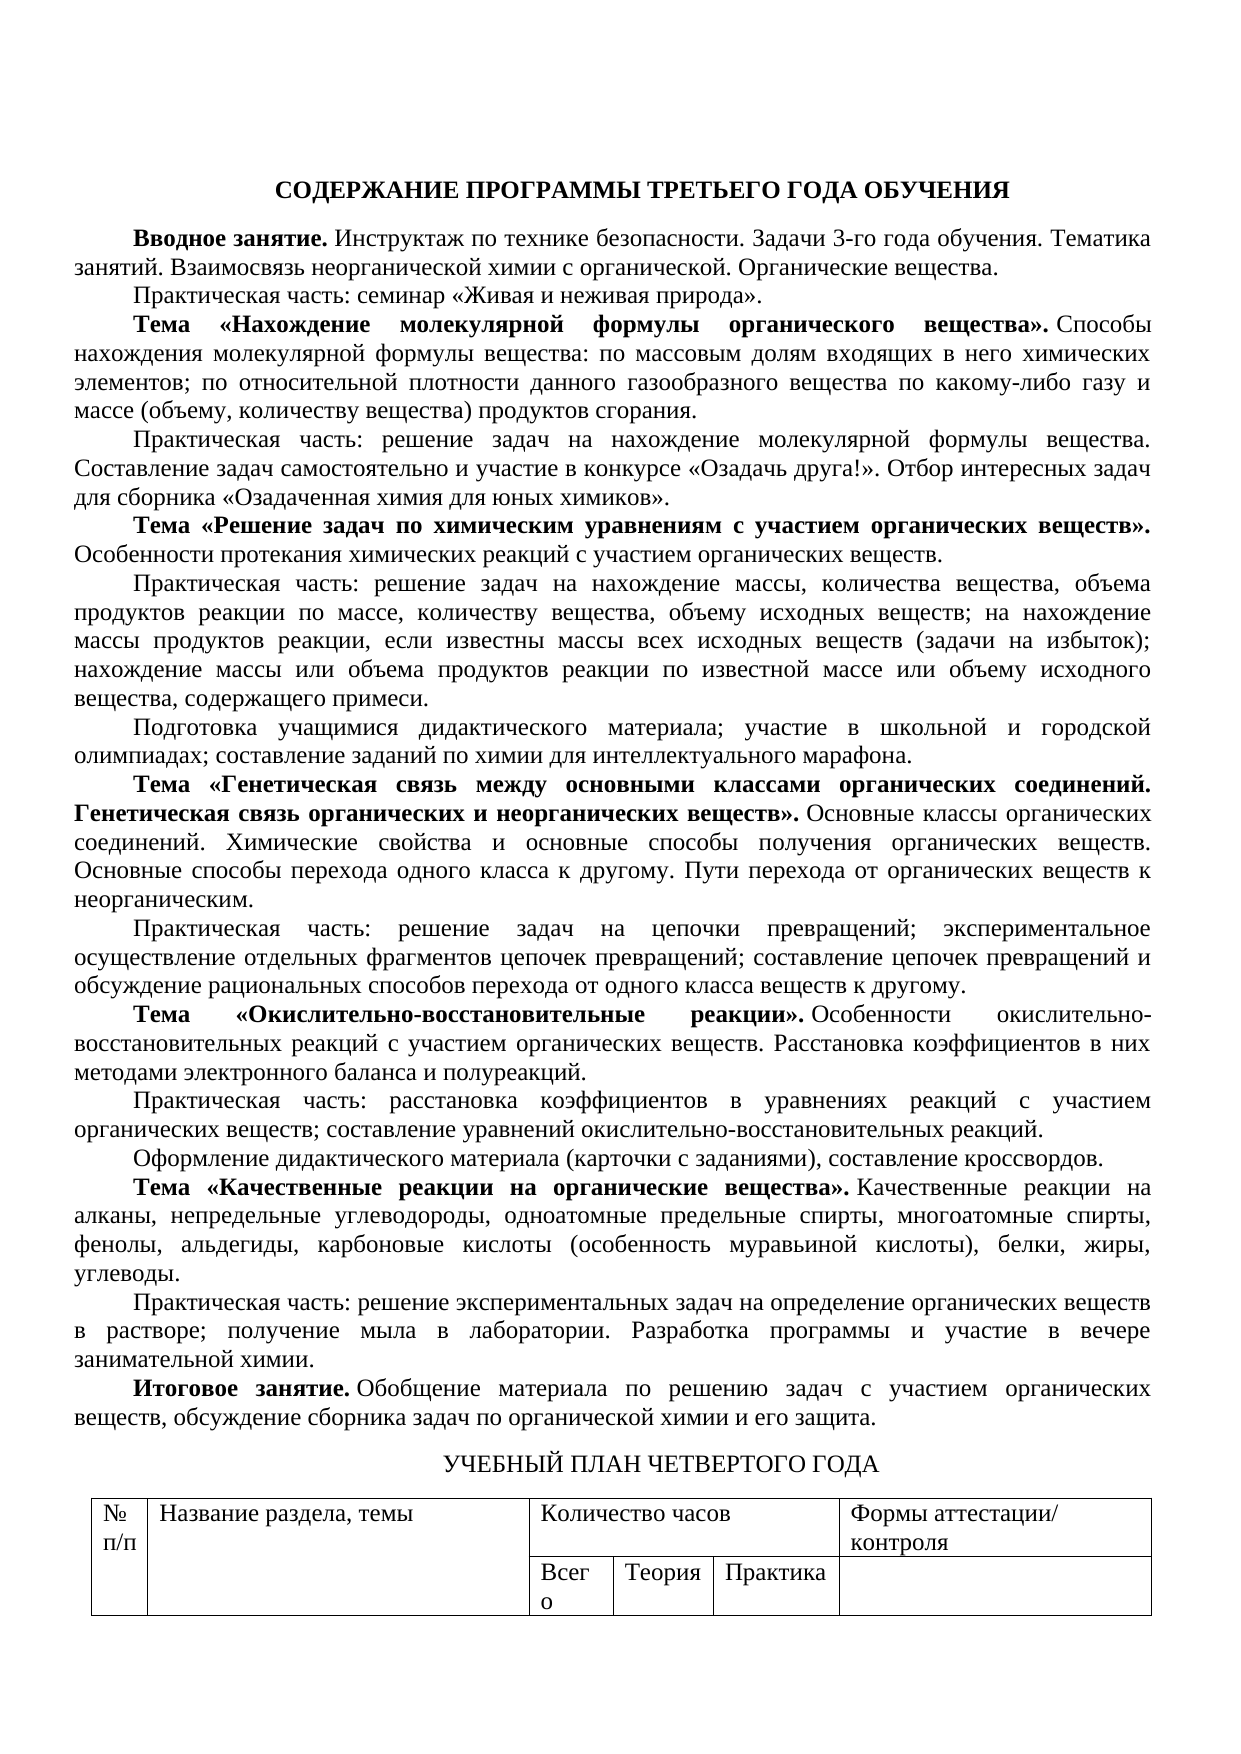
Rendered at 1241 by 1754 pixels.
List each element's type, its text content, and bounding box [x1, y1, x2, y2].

table_cell Практика [714, 1557, 839, 1614]
text Практическая часть: расстановка коэффициентов в уравнениях реакций с участием органических веществ; составление уравнений окислительно-восстановительных реакций. [74, 1085, 1152, 1143]
table_cell Теория [614, 1557, 713, 1614]
text Практическая часть: решение задач на нахождение массы, количества вещества, объема продуктов реакции по массе, количеству вещества, объему исходных веществ; на нахождение массы продуктов реакции, если известны массы всех исходных веществ (задачи на избыток); нахождение массы или объема продуктов реакции по известной массе или объему исходного вещества, содержащего примеси. [74, 568, 1152, 712]
text Практическая часть: семинар «Живая и неживая природа». [74, 280, 1152, 309]
list УЧЕБНЫЙ ПЛАН ЧЕТВЕРТОГО ГОДА [170, 1449, 1152, 1478]
text Оформление дидактического материала (карточки с заданиями), составление кроссвордов. [74, 1143, 1152, 1172]
text СОДЕРЖАНИЕ ПРОГРАММЫ ТРЕТЬЕГО ГОДА ОБУЧЕНИЯ [133, 175, 1152, 204]
table_cell Всего [530, 1557, 613, 1614]
table_header Формы аттестации/ контроля [840, 1499, 1151, 1556]
text Практическая часть: решение задач на цепочки превращений; экспериментальное осуществление отдельных фрагментов цепочек превращений; составление цепочек превращений и обсуждение рациональных способов перехода от одного класса веществ к другому. [74, 913, 1152, 999]
table_cell [840, 1557, 1151, 1614]
text Подготовка учащимися дидактического материала; участие в школьной и городской олимпиадах; составление заданий по химии для интеллектуального марафона. [74, 712, 1152, 769]
text Тема «Генетическая связь между основными классами органических соединений. Генетическая связь органических и неорганических веществ». Основные классы органических соединений. Химические свойства и основные способы получения органических веществ. Основные способы перехода одного класса к другому. Пути перехода от органических веществ к неорганическим. [74, 769, 1152, 913]
table_header Название раздела, темы [148, 1499, 529, 1614]
text Практическая часть: решение задач на нахождение молекулярной формулы вещества. Составление задач самостоятельно и участие в конкурсе «Озадачь друга!». Отбор интересных задач для сборника «Озадаченная химия для юных химиков». [74, 424, 1152, 510]
text Тема «Нахождение молекулярной формулы органического вещества». Способы нахождения молекулярной формулы вещества: по массовым долям входящих в него химических элементов; по относительной плотности данного газообразного вещества по какому-либо газу и массе (объему, количеству вещества) продуктов сгорания. [74, 309, 1152, 424]
text Тема «Окислительно-восстановительные реакции». Особенности окислительно-восстановительных реакций с участием органических веществ. Расстановка коэффициентов в них методами электронного баланса и полуреакций. [74, 999, 1152, 1085]
table_header № п/п [92, 1499, 147, 1614]
text Вводное занятие. Инструктаж по технике безопасности. Задачи 3-го года обучения. Тематика занятий. Взаимосвязь неорганической химии с органической. Органические вещества. [74, 223, 1152, 280]
text Практическая часть: решение экспериментальных задач на определение органических веществ в растворе; получение мыла в лаборатории. Разработка программы и участие в вечере занимательной химии. [74, 1287, 1152, 1373]
table_header Количество часов [530, 1499, 839, 1556]
text Тема «Решение задач по химическим уравнениям с участием органических веществ». Особенности протекания химических реакций с участием органических веществ. [74, 510, 1152, 568]
text Тема «Качественные реакции на органические вещества». Качественные реакции на алканы, непредельные углеводороды, одноатомные предельные спирты, многоатомные спирты, фенолы, альдегиды, карбоновые кислоты (особенность муравьиной кислоты), белки, жиры, углеводы. [74, 1172, 1152, 1287]
text Итоговое занятие. Обобщение материала по решению задач с участием органических веществ, обсуждение сборника задач по органической химии и его защита. [74, 1373, 1152, 1430]
